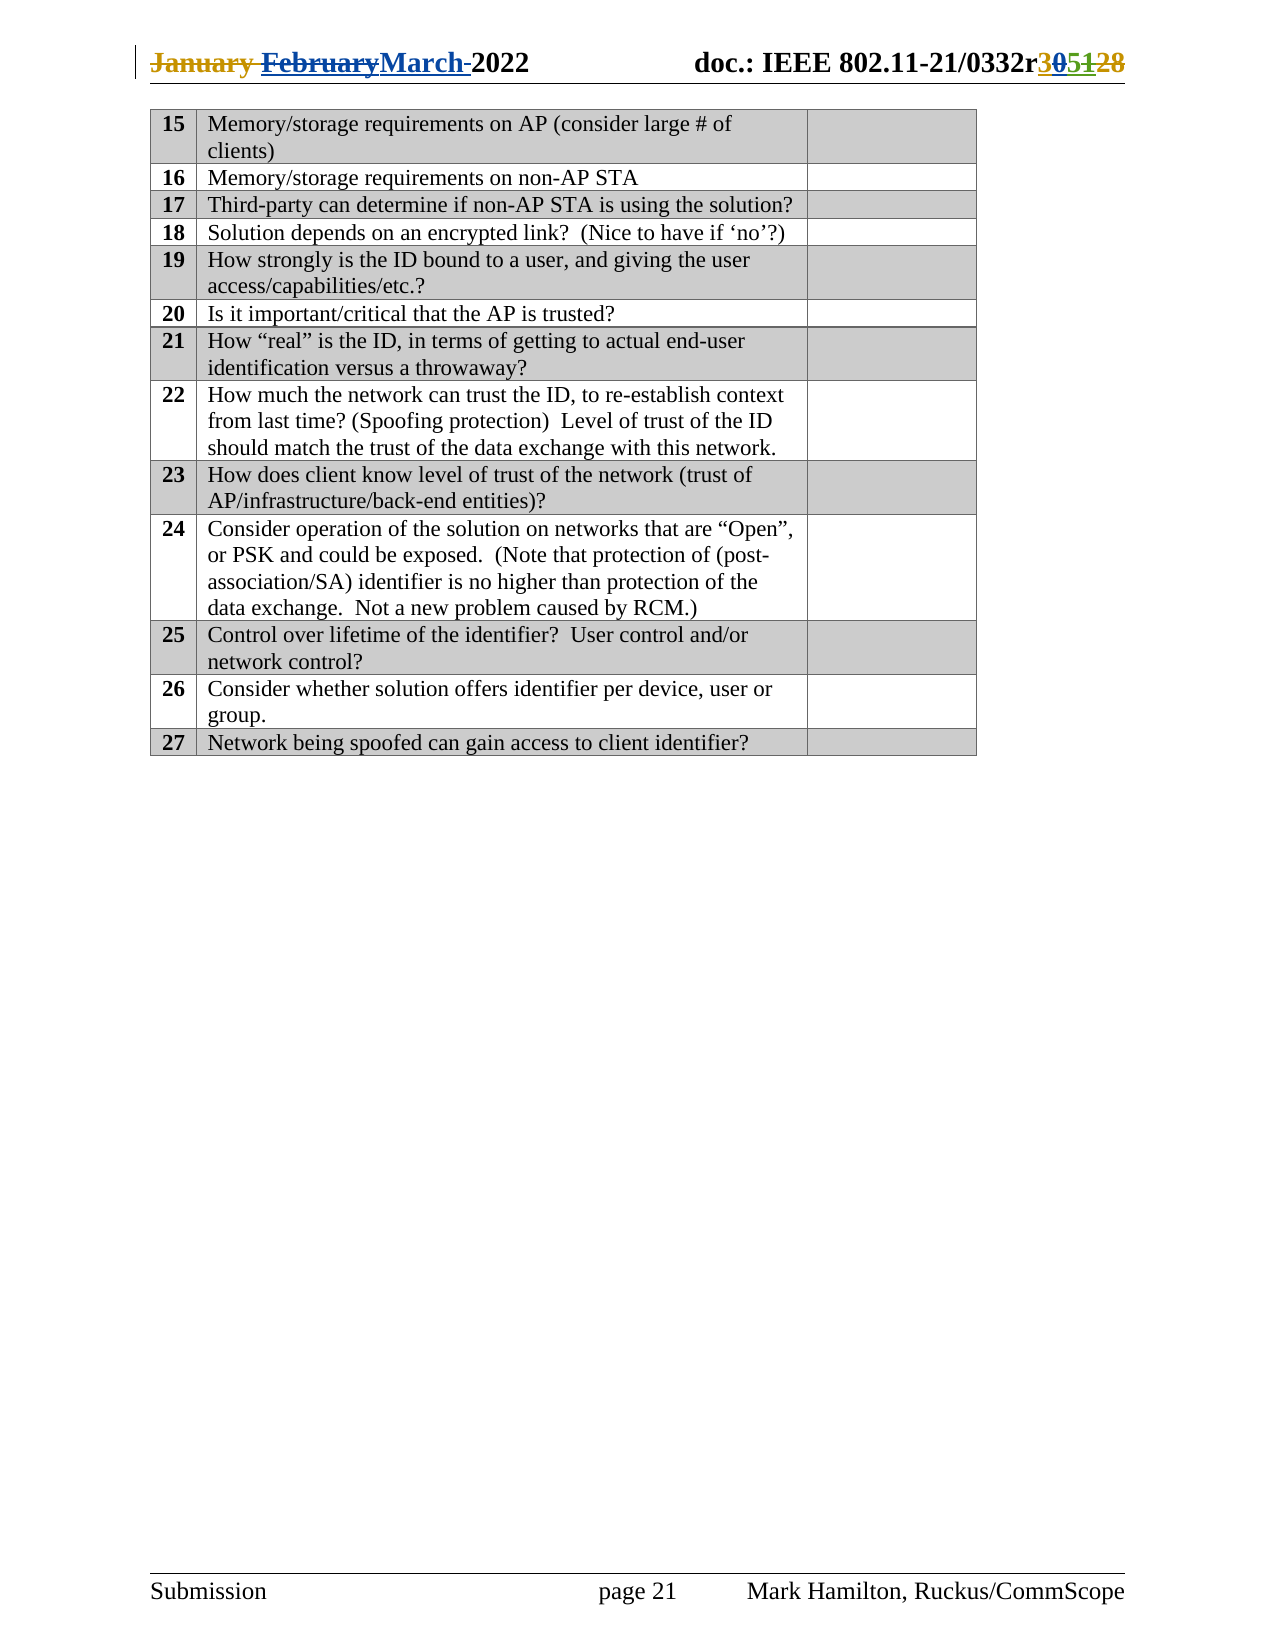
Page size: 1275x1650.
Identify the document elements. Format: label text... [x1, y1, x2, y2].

table_cell [808, 729, 976, 755]
table_cell How strongly is the ID bound to a user, and giving the user access/capabilities/etc.? [197, 246, 807, 299]
table_cell [808, 219, 976, 245]
table_cell 25 [151, 621, 196, 674]
table_cell 21 [151, 328, 196, 380]
table_cell [808, 191, 976, 218]
table_cell Third-party can determine if non-AP STA is using the solution? [197, 191, 807, 218]
table_cell [808, 110, 976, 163]
table_cell How “real” is the ID, in terms of getting to actual end-user identification versus a throwaway? [197, 328, 807, 380]
table_cell 16 [151, 164, 196, 190]
table_cell Network being spoofed can gain access to client identifier? [197, 729, 807, 755]
table_cell Memory/storage requirements on non-AP STA [197, 164, 807, 190]
table_cell Consider whether solution offers identifier per device, user or group. [197, 675, 807, 728]
table_cell 18 [151, 219, 196, 245]
table_cell 19 [151, 246, 196, 299]
table_cell [808, 328, 976, 380]
table_cell [808, 461, 976, 514]
table_cell [808, 164, 976, 190]
table_cell 22 [151, 381, 196, 460]
table_cell [808, 381, 976, 460]
table_cell Memory/storage requirements on AP (consider large # of clients) [197, 110, 807, 163]
table_cell Solution depends on an encrypted link? (Nice to have if ‘no’?) [197, 219, 807, 245]
table_cell [808, 621, 976, 674]
table_cell 26 [151, 675, 196, 728]
table_cell 23 [151, 461, 196, 514]
table_cell 24 [151, 515, 196, 620]
table_cell [808, 246, 976, 299]
table_cell 15 [151, 110, 196, 163]
table_cell [808, 515, 976, 620]
table_cell How much the network can trust the ID, to re-establish context from last time? (Spoofing protection) Level of trust of the ID should match the trust of the data exchange with this network. [197, 381, 807, 460]
table_cell 27 [151, 729, 196, 755]
table_cell How does client know level of trust of the network (trust of AP/infrastructure/back-end entities)? [197, 461, 807, 514]
table_cell Control over lifetime of the identifier? User control and/or network control? [197, 621, 807, 674]
table_cell [808, 300, 976, 326]
table_cell Consider operation of the solution on networks that are “Open”, or PSK and could be exposed. (Note that protection of (post-association/SA) identifier is no higher than protection of the data exchange. Not a new problem caused by RCM.) [197, 515, 807, 620]
table_cell Is it important/critical that the AP is trusted? [197, 300, 807, 326]
table_cell 20 [151, 300, 196, 326]
table_cell [808, 675, 976, 728]
table_cell 17 [151, 191, 196, 218]
